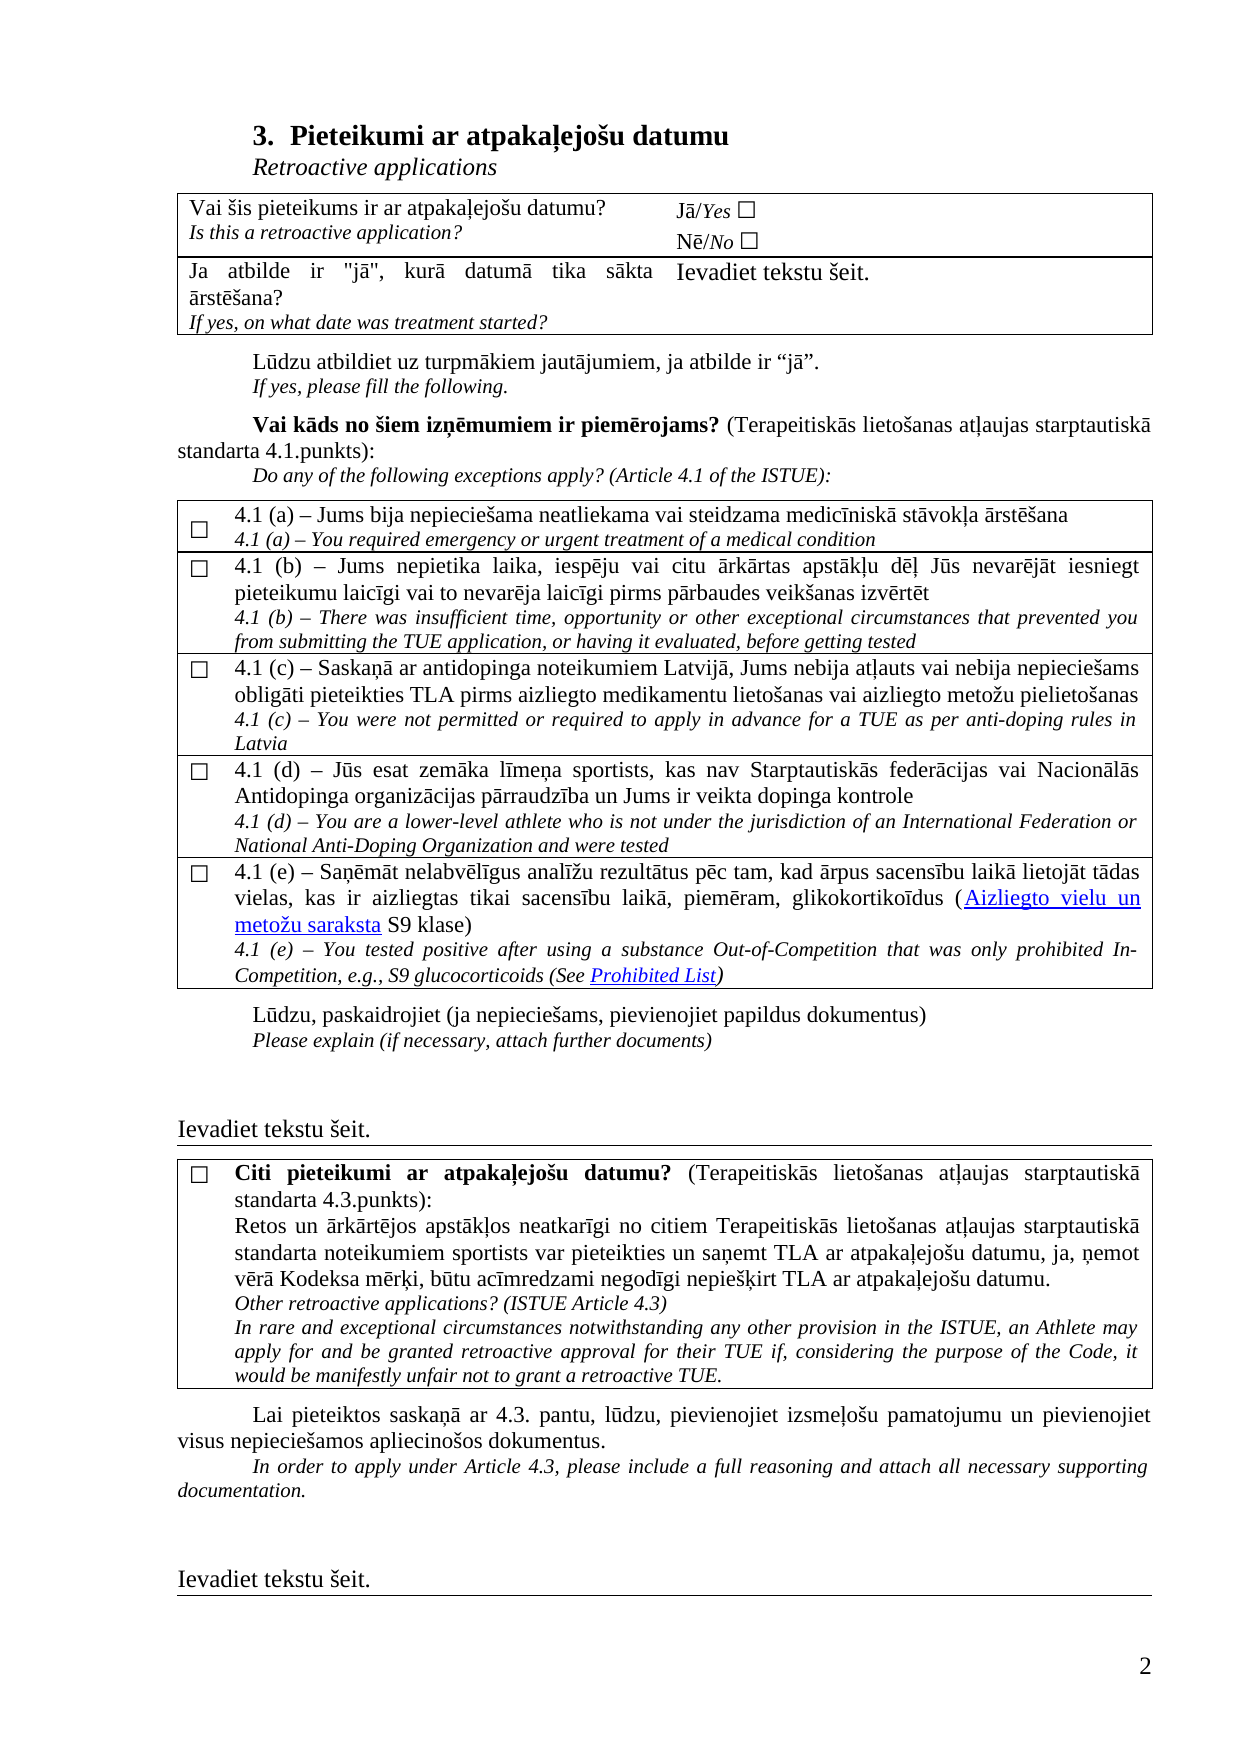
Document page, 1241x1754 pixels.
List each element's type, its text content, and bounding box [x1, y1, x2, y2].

text Vai kāds no šiem izņēmumiem ir piemērojams? (Terapeitiskās lietošanas atļaujas starptautiskā standarta 4.1.punkts): [177, 411, 1152, 463]
table_header 4.1 (a) – Jums bija nepieciešama neatliekama vai steidzama medicīniskā stāvokļa ārstēšana 4.1 (a) – You required emergency or urgent treatment of a medical condition [223, 501, 1152, 551]
table_cell [178, 858, 223, 988]
table_cell [178, 654, 223, 755]
text Lūdzu, paskaidrojiet (ja nepieciešams, pievienojiet papildus dokumentus) [177, 1001, 1152, 1027]
table_cell 4.1 (e) – Saņēmāt nelabvēlīgus analīžu rezultātus pēc tam, kad ārpus sacensību laikā lietojāt tādas vielas, kas ir aizliegtas tikai sacensību laikā, piemēram, glikokortikoīdus (Aizliegto vielu un metožu saraksta S9 klase) 4.1 (e) – You tested positive after using a substance Out-of-Competition that was only prohibited In-Competition, e.g., S9 glucocorticoids (See Prohibited List) [223, 858, 1152, 988]
table_cell Ja atbilde ir "jā", kurā datumā tika sākta ārstēšana? If yes, on what date was treatment started? [178, 258, 665, 334]
list Pieteikumi ar atpakaļejošu datumu [252, 118, 1152, 152]
table_header Citi pieteikumi ar atpakaļejošu datumu? (Terapeitiskās lietošanas atļaujas starptautiskā standarta 4.3.punkts): Retos un ārkārtējos apstākļos neatkarīgi no citiem Terapeitiskās lietošanas atļaujas starptautiskā standarta noteikumiem sportists var pieteikties un saņemt TLA ar atpakaļejošu datumu, ja, ņemot vērā Kodeksa mērķi, būtu acīmredzami negodīgi nepiešķirt TLA ar atpakaļejošu datumu. Other retroactive applications? (ISTUE Article 4.3) In rare and exceptional circumstances notwithstanding any other provision in the ISTUE, an Athlete may apply for and be granted retroactive approval for their TUE if, considering the purpose of the Code, it would be manifestly unfair not to grant a retroactive TUE. [223, 1160, 1152, 1387]
table_cell [665, 258, 1152, 334]
text Retroactive applications [177, 152, 1152, 180]
table_cell [178, 756, 223, 857]
table_cell [178, 553, 223, 653]
text Lai pieteiktos saskaņā ar 4.3. pantu, lūdzu, pievienojiet izsmeļošu pamatojumu un pievienojiet visus nepieciešamos apliecinošos dokumentus. [177, 1401, 1152, 1454]
text Lūdzu atbildiet uz turpmākiem jautājumiem, ja atbilde ir “jā”. [177, 348, 1152, 374]
text If yes, please fill the following. [177, 374, 1152, 398]
table_cell 4.1 (b) – Jums nepietika laika, iespēju vai citu ārkārtas apstākļu dēļ Jūs nevarējāt iesniegt pieteikumu laicīgi vai to nevarēja laicīgi pirms pārbaudes veikšanas izvērtēt 4.1 (b) – There was insufficient time, opportunity or other exceptional circumstances that prevented you from submitting the TUE application, or having it evaluated, before getting tested [223, 553, 1152, 653]
text Please explain (if necessary, attach further documents) [177, 1027, 1152, 1052]
table_header [178, 1160, 223, 1387]
table_header Jā/Yes Nē/No [665, 194, 1152, 256]
table_header [178, 501, 223, 551]
table_cell 4.1 (d) – Jūs esat zemāka līmeņa sportists, kas nav Starptautiskās federācijas vai Nacionālās Antidopinga organizācijas pārraudzība un Jums ir veikta dopinga kontrole 4.1 (d) – You are a lower-level athlete who is not under the jurisdiction of an International Federation or National Anti-Doping Organization and were tested [223, 756, 1152, 857]
table_cell 4.1 (c) – Saskaņā ar antidopinga noteikumiem Latvijā, Jums nebija atļauts vai nebija nepieciešams obligāti pieteikties TLA pirms aizliegto medikamentu lietošanas vai aizliegto metožu pielietošanas 4.1 (c) – You were not permitted or required to apply in advance for a TUE as per anti-doping rules in Latvia [223, 654, 1152, 755]
text In order to apply under Article 4.3, please include a full reasoning and attach all necessary supporting documentation. [177, 1454, 1152, 1502]
table_header Vai šis pieteikums ir ar atpakaļejošu datumu? Is this a retroactive application? [178, 194, 665, 256]
text Do any of the following exceptions apply? (Article 4.1 of the ISTUE): [177, 463, 1152, 487]
